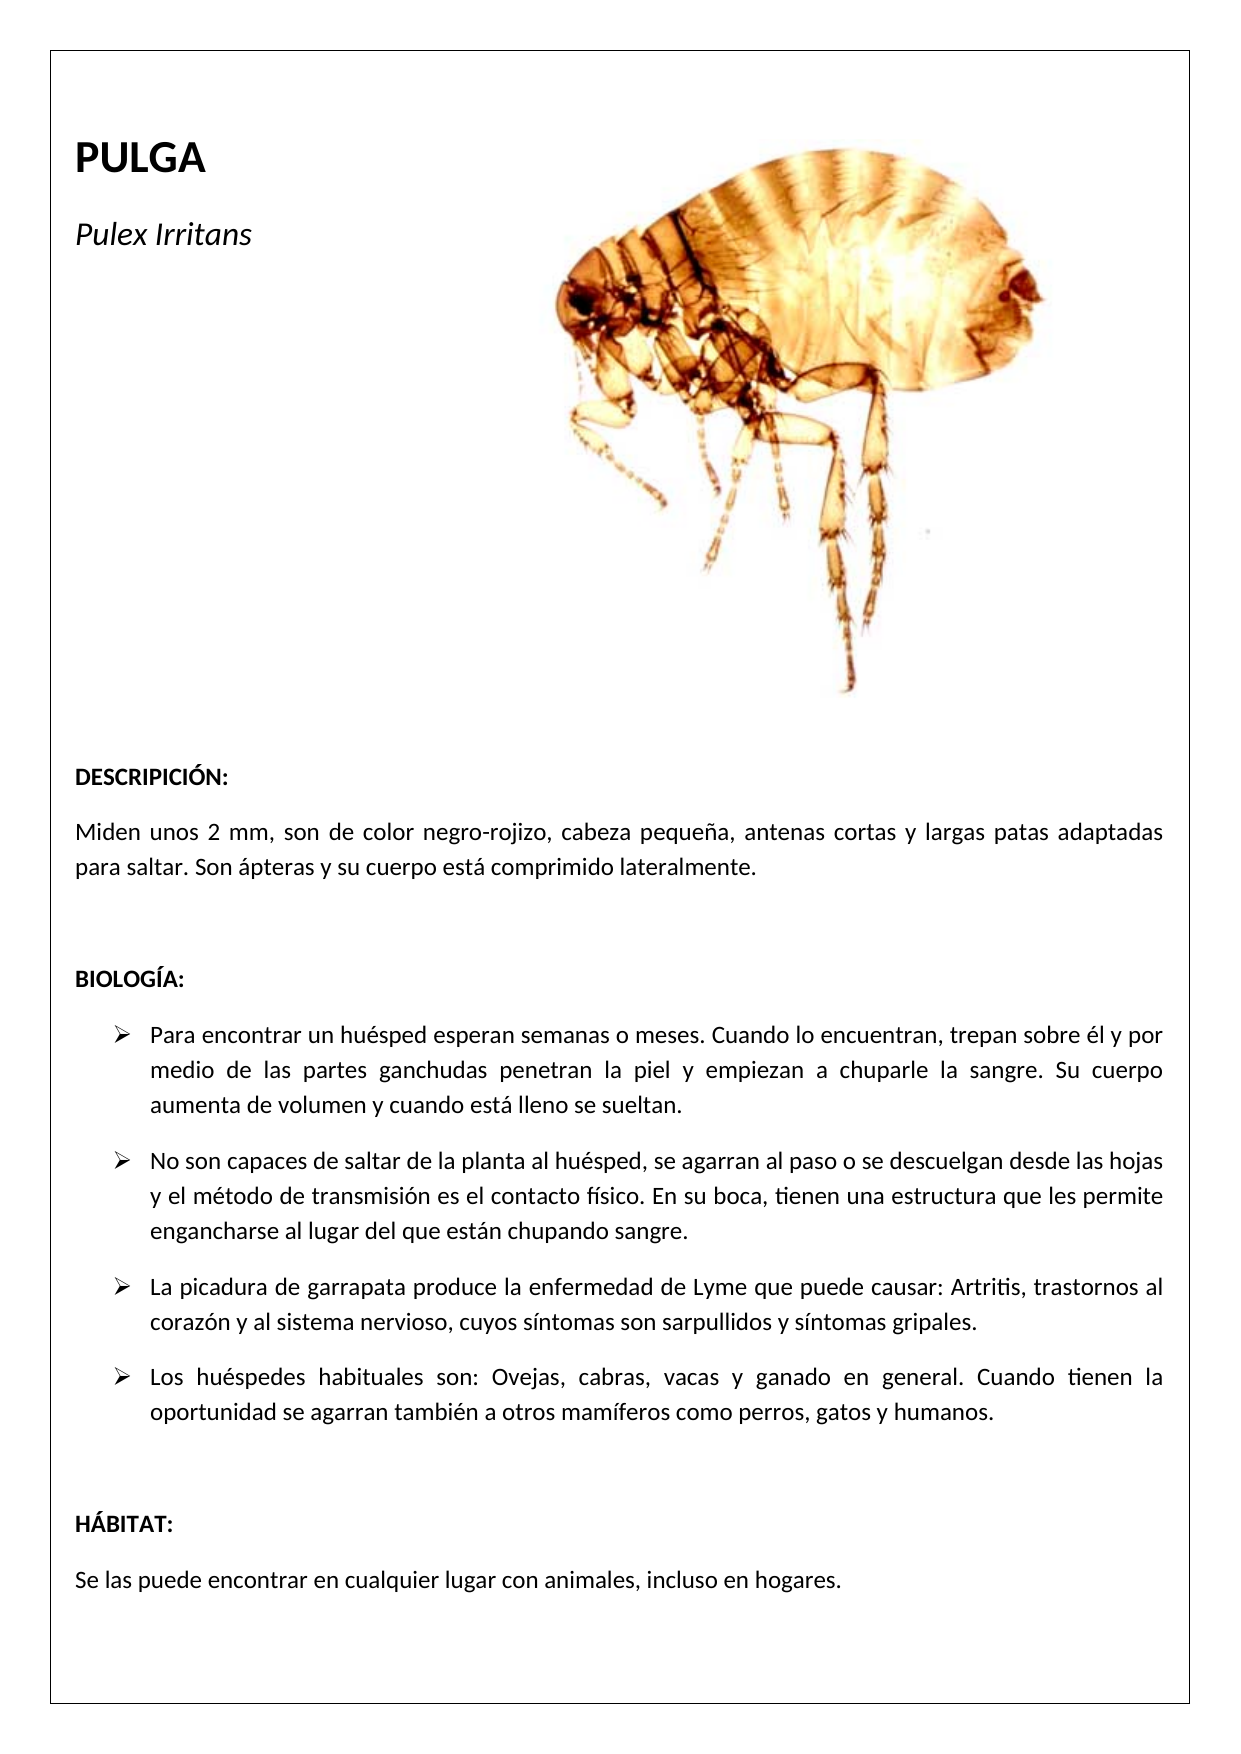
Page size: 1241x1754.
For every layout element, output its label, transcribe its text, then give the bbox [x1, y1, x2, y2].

list La picadura de garrapata produce la enfermedad de Lyme que puede causar: Artritis, trastornos al corazón y al sistema nervioso, cuyos síntomas son sarpullidos y síntomas gripales. [112, 1271, 1165, 1336]
text Se las puede encontrar en cualquier lugar con animales, incluso en hogares. [75, 1564, 1165, 1594]
text PULGA [75, 128, 1165, 184]
list Para encontrar un huésped esperan semanas o meses. Cuando lo encuentran, trepan sobre él y por medio de las partes ganchudas penetran la piel y empiezan a chuparle la sangre. Su cuerpo aumenta de volumen y cuando está lleno se sueltan. [112, 1019, 1165, 1119]
text BIOLOGÍA: [75, 963, 1165, 994]
text Pulex Irritans [75, 213, 1165, 254]
text DESCRIPICIÓN: [75, 761, 1165, 791]
list No son capaces de saltar de la planta al huésped, se agarran al paso o se descuelgan desde las hojas y el método de transmisión es el contacto físico. En su boca, tienen una estructura que les permite engancharse al lugar del que están chupando sangre. [112, 1145, 1165, 1245]
picture [516, 184, 1078, 213]
list Los huéspedes habituales son: Ovejas, cabras, vacas y ganado en general. Cuando tienen la oportunidad se agarran también a otros mamíferos como perros, gatos y humanos. [112, 1362, 1165, 1427]
text Miden unos 2 mm, son de color negro-rojizo, cabeza pequeña, antenas cortas y largas patas adaptadas para saltar. Son ápteras y su cuerpo está comprimido lateralmente. [75, 817, 1165, 882]
text HÁBITAT: [75, 1508, 1165, 1539]
picture [516, 254, 1078, 701]
